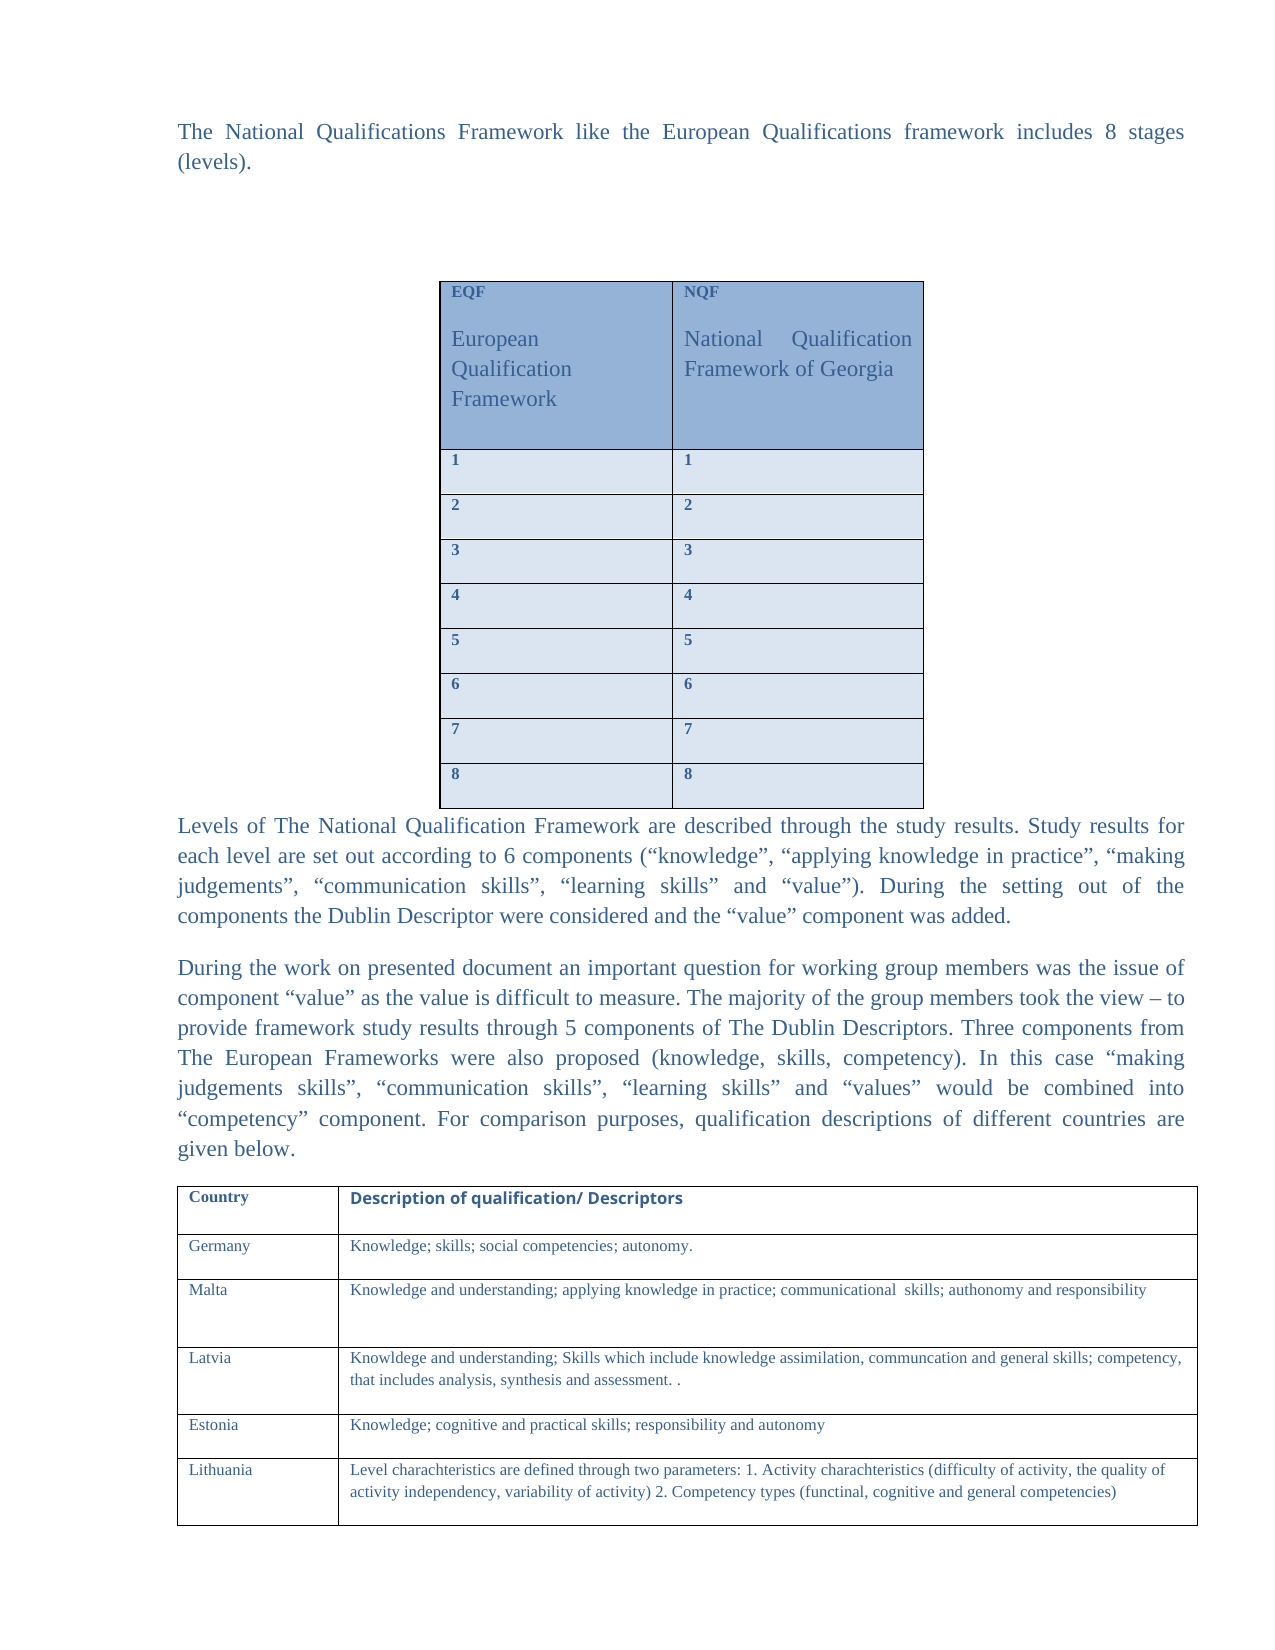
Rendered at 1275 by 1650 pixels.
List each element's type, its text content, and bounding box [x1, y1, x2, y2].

table_header NQF National Qualification Framework of Georgia [673, 282, 923, 449]
table_cell 7 [673, 719, 923, 763]
table_cell 2 [673, 495, 923, 538]
table_header Description of qualification/ Descriptors [339, 1187, 1197, 1234]
table_cell 4 [441, 584, 672, 628]
table_cell 1 [441, 450, 672, 493]
table_cell 1 [673, 450, 923, 493]
table_cell 8 [673, 764, 923, 808]
table_cell 5 [441, 629, 672, 673]
table_cell 3 [441, 540, 672, 583]
table_cell 6 [673, 674, 923, 718]
table_cell Knowledge; skills; social competencies; autonomy. [339, 1235, 1197, 1279]
table_cell Level charachteristics are defined through two parameters: 1. Activity charachteristics (difficulty of activity, the quality of activity independency, variability of activity) 2. Competency types (functinal, cognitive and general competencies) [339, 1459, 1197, 1525]
table_cell 8 [441, 764, 672, 808]
table_header Country [178, 1187, 338, 1234]
table_cell Lithuania [178, 1459, 338, 1525]
table_cell 4 [673, 584, 923, 628]
table_cell 2 [441, 495, 672, 538]
text During the work on presented document an important question for working group members was the issue of component “value” as the value is difficult to measure. The majority of the group members took the view – to provide framework study results through 5 components of The Dublin Descriptors. Three components from The European Frameworks were also proposed (knowledge, skills, competency). In this case “making judgements skills”, “communication skills”, “learning skills” and “values” would be combined into “competency” component. For comparison purposes, qualification descriptions of different countries are given below. [177, 953, 1186, 1161]
table_cell Latvia [178, 1348, 338, 1413]
table_cell Germany [178, 1235, 338, 1279]
table_header EQF European Qualification Framework [441, 282, 672, 449]
table_cell 5 [673, 629, 923, 673]
text Levels of The National Qualification Framework are described through the study results. Study results for each level are set out according to 6 components (“knowledge”, “applying knowledge in practice”, “making judgements”, “communication skills”, “learning skills” and “value”). During the setting out of the components the Dublin Descriptor were considered and the “value” component was added. [177, 812, 1186, 929]
table_cell Malta [178, 1280, 338, 1347]
text The National Qualifications Framework like the European Qualifications framework includes 8 stages (levels). [177, 118, 1186, 175]
table_cell Knowledge; cognitive and practical skills; responsibility and autonomy [339, 1415, 1197, 1458]
table_cell 7 [441, 719, 672, 763]
table_cell 6 [441, 674, 672, 718]
table_cell Knowledge and understanding; applying knowledge in practice; communicational skills; authonomy and responsibility [339, 1280, 1197, 1347]
table_cell Estonia [178, 1415, 338, 1458]
table_cell Knowldege and understanding; Skills which include knowledge assimilation, communcation and general skills; competency, that includes analysis, synthesis and assessment. . [339, 1348, 1197, 1413]
table_cell 3 [673, 540, 923, 583]
